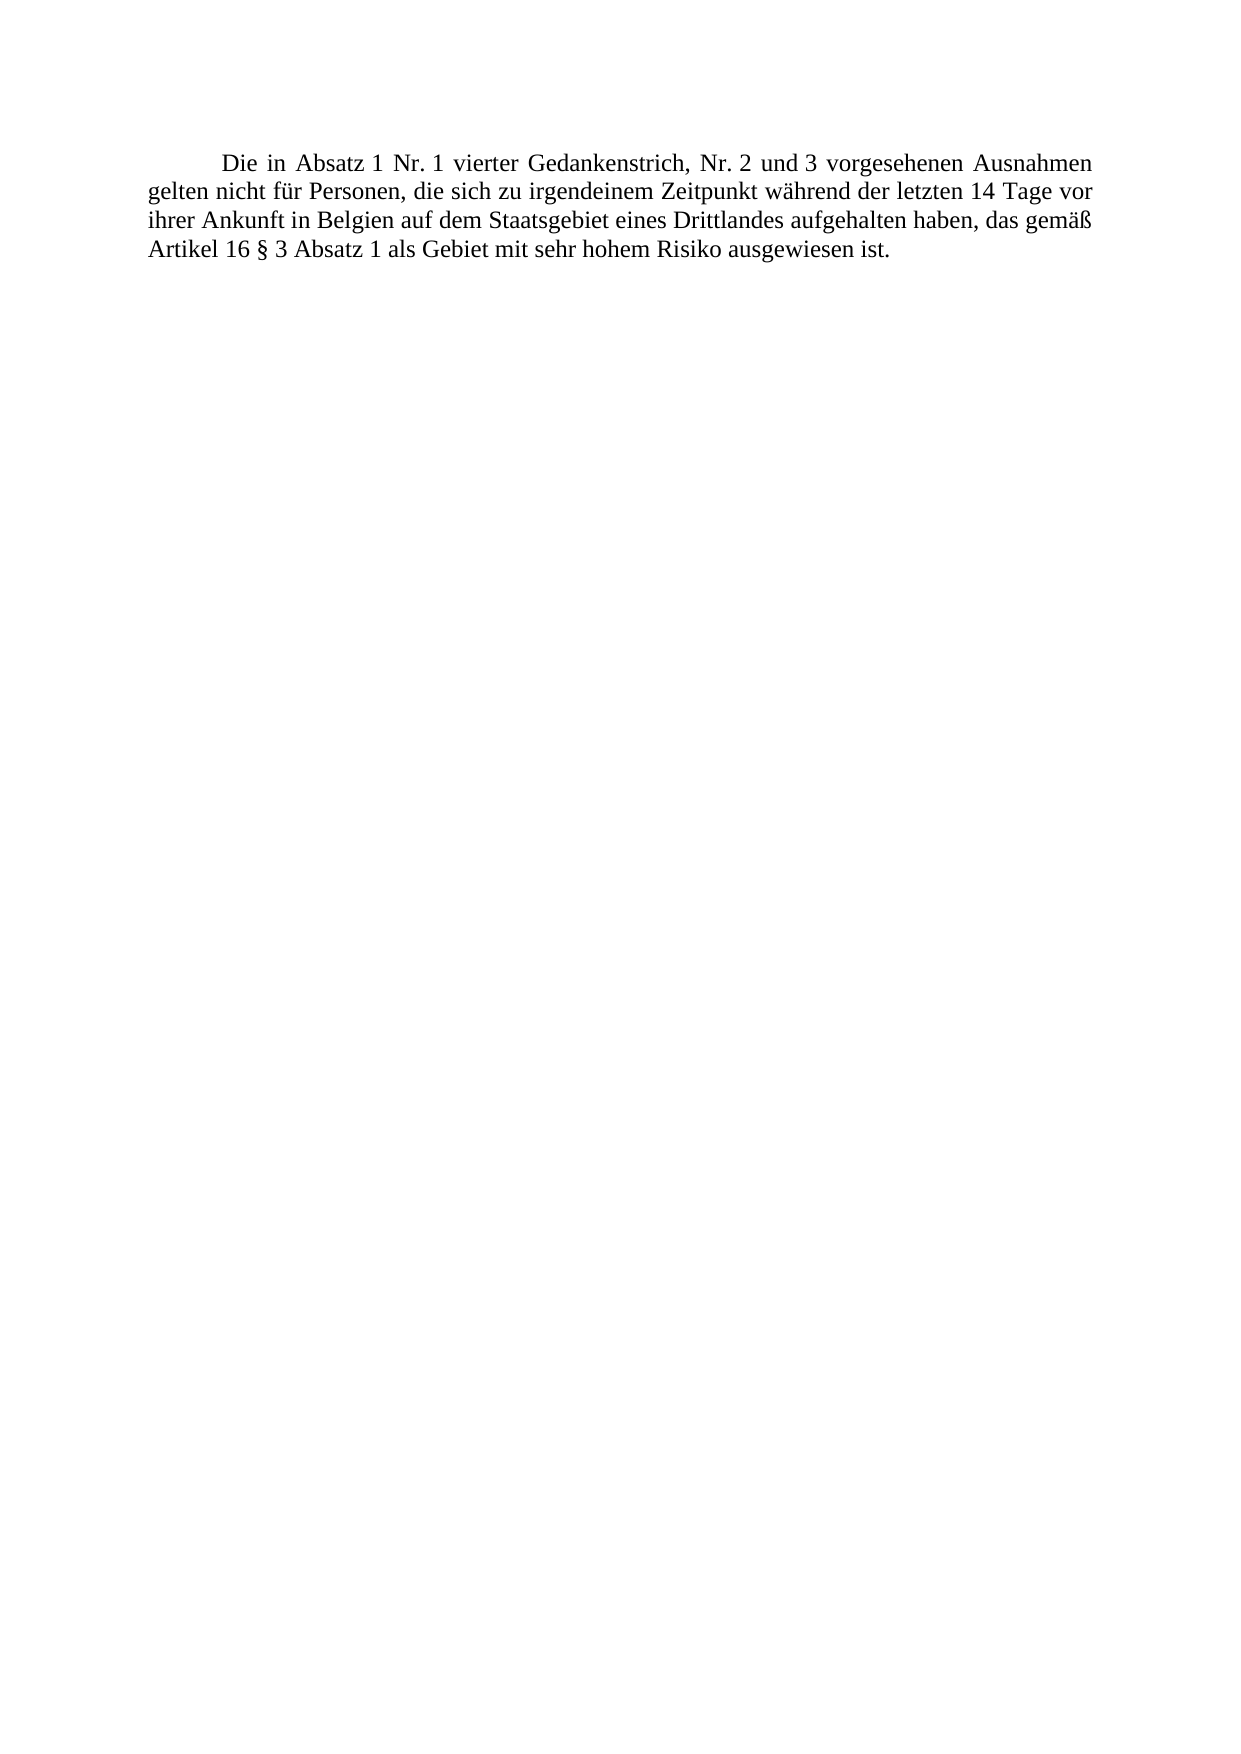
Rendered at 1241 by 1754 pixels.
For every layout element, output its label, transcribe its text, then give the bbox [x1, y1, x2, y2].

text Die in Absatz 1 Nr. 1 vierter Gedankenstrich, Nr. 2 und 3 vorgesehenen Ausnahmen gelten nicht für Personen, die sich zu irgendeinem Zeitpunkt während der letzten 14 Tage vor ihrer Ankunft in Belgien auf dem Staatsgebiet eines Drittlandes aufgehalten haben, das gemäß Artikel 16 § 3 Absatz 1 als Gebiet mit sehr hohem Risiko ausgewiesen ist. [148, 148, 1092, 263]
